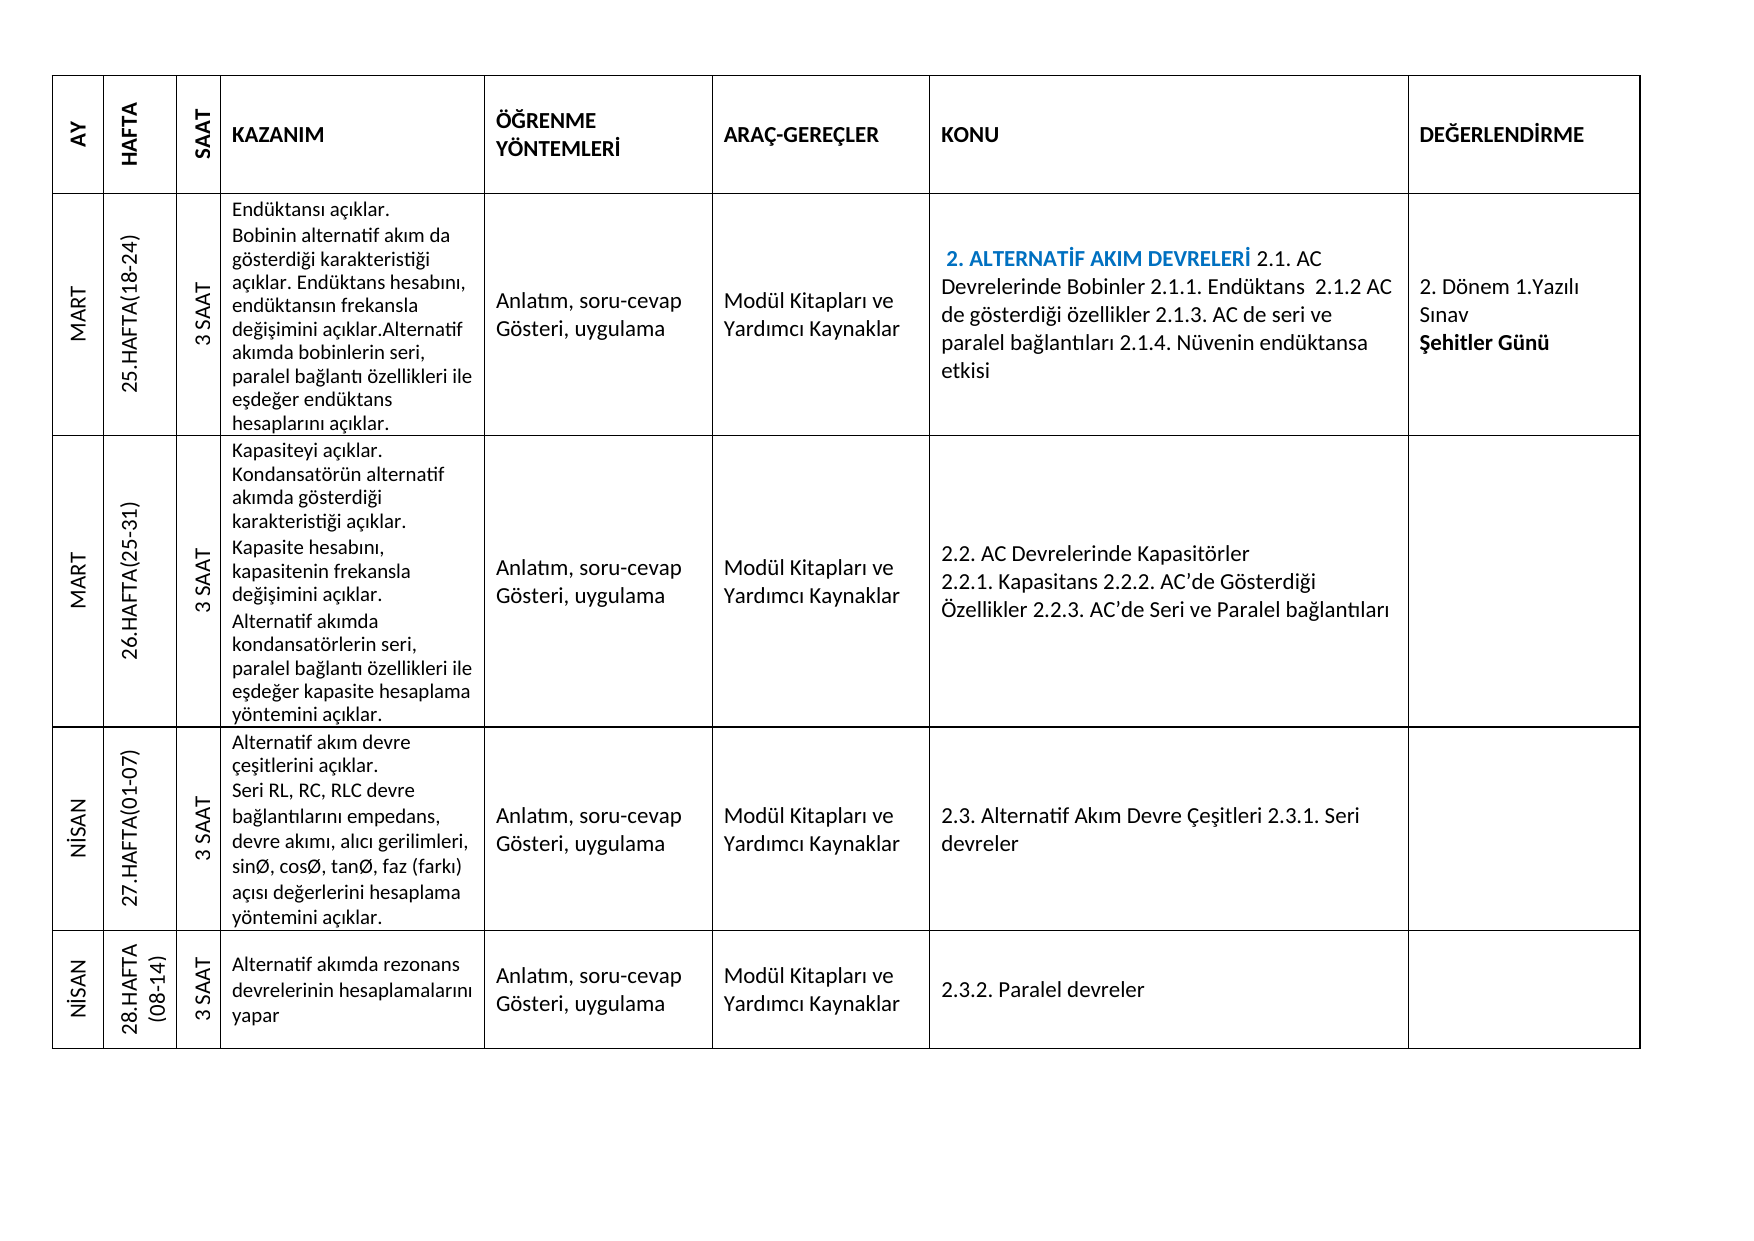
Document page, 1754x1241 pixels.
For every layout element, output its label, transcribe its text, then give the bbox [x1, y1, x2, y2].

table_header AY [53, 76, 103, 193]
table_cell Alternatif akım devre çeşitlerini açıklar. Seri RL, RC, RLC devre bağlantılarını empedans, devre akımı, alıcı gerilimleri, sinØ, cosØ, tanØ, faz (farkı) açısı değerlerini hesaplama yöntemini açıklar. [221, 728, 484, 930]
table_cell 3 SAAT [177, 728, 220, 930]
table_cell Modül Kitapları ve Yardımcı Kaynaklar [713, 728, 929, 930]
table_cell 26.HAFTA(25-31) [104, 436, 176, 726]
table_cell 2. Dönem 1.Yazılı Sınav Şehitler Günü [1409, 194, 1639, 435]
table_cell [1409, 728, 1639, 930]
table_cell Modül Kitapları ve Yardımcı Kaynaklar [713, 194, 929, 435]
table_cell [1409, 931, 1639, 1048]
table_cell Anlatım, soru-cevap Gösteri, uygulama [485, 194, 712, 435]
table_cell [1409, 436, 1639, 726]
table_cell 2.2. AC Devrelerinde Kapasitörler 2.2.1. Kapasitans 2.2.2. AC’de Gösterdiği Özellikler 2.2.3. AC’de Seri ve Paralel bağlantıları [930, 436, 1408, 726]
table_header ARAÇ-GEREÇLER [713, 76, 929, 193]
table_cell Modül Kitapları ve Yardımcı Kaynaklar [713, 931, 929, 1048]
table_cell Anlatım, soru-cevap Gösteri, uygulama [485, 436, 712, 726]
table_cell NİSAN [53, 931, 103, 1048]
table_cell 28.HAFTA(08-14) [104, 931, 176, 1048]
table_cell MART [53, 194, 103, 435]
table_cell 25.HAFTA(18-24) [104, 194, 176, 435]
table_cell MART [53, 436, 103, 726]
table_header HAFTA [104, 76, 176, 193]
table_header DEĞERLENDİRME [1409, 76, 1639, 193]
table_cell 2.3. Alternatif Akım Devre Çeşitleri 2.3.1. Seri devreler [930, 728, 1408, 930]
table_cell NİSAN [53, 728, 103, 930]
table_cell Kapasiteyi açıklar. Kondansatörün alternatif akımda gösterdiği karakteristiği açıklar. Kapasite hesabını, kapasitenin frekansla değişimini açıklar. Alternatif akımda kondansatörlerin seri, paralel bağlantı özellikleri ile eşdeğer kapasite hesaplama yöntemini açıklar. [221, 436, 484, 726]
table_cell 2. ALTERNATİF AKIM DEVRELERİ 2.1. AC Devrelerinde Bobinler 2.1.1. Endüktans 2.1.2 AC de gösterdiği özellikler 2.1.3. AC de seri ve paralel bağlantıları 2.1.4. Nüvenin endüktansa etkisi [930, 194, 1408, 435]
table_header KONU [930, 76, 1408, 193]
table_header ÖĞRENME YÖNTEMLERİ [485, 76, 712, 193]
table_header SAAT [177, 76, 220, 193]
table_cell 3 SAAT [177, 194, 220, 435]
table_cell Modül Kitapları ve Yardımcı Kaynaklar [713, 436, 929, 726]
table_cell 3 SAAT [177, 931, 220, 1048]
table_cell 27.HAFTA(01-07) [104, 728, 176, 930]
table_cell Endüktansı açıklar. Bobinin alternatif akım da gösterdiği karakteristiği açıklar. Endüktans hesabını, endüktansın frekansla değişimini açıklar.Alternatif akımda bobinlerin seri, paralel bağlantı özellikleri ile eşdeğer endüktans hesaplarını açıklar. [221, 194, 484, 435]
table_header KAZANIM [221, 76, 484, 193]
table_cell Anlatım, soru-cevap Gösteri, uygulama [485, 728, 712, 930]
table_cell 2.3.2. Paralel devreler [930, 931, 1408, 1048]
table_cell Alternatif akımda rezonans devrelerinin hesaplamalarını yapar [221, 931, 484, 1048]
table_cell 3 SAAT [177, 436, 220, 726]
table_cell Anlatım, soru-cevap Gösteri, uygulama [485, 931, 712, 1048]
